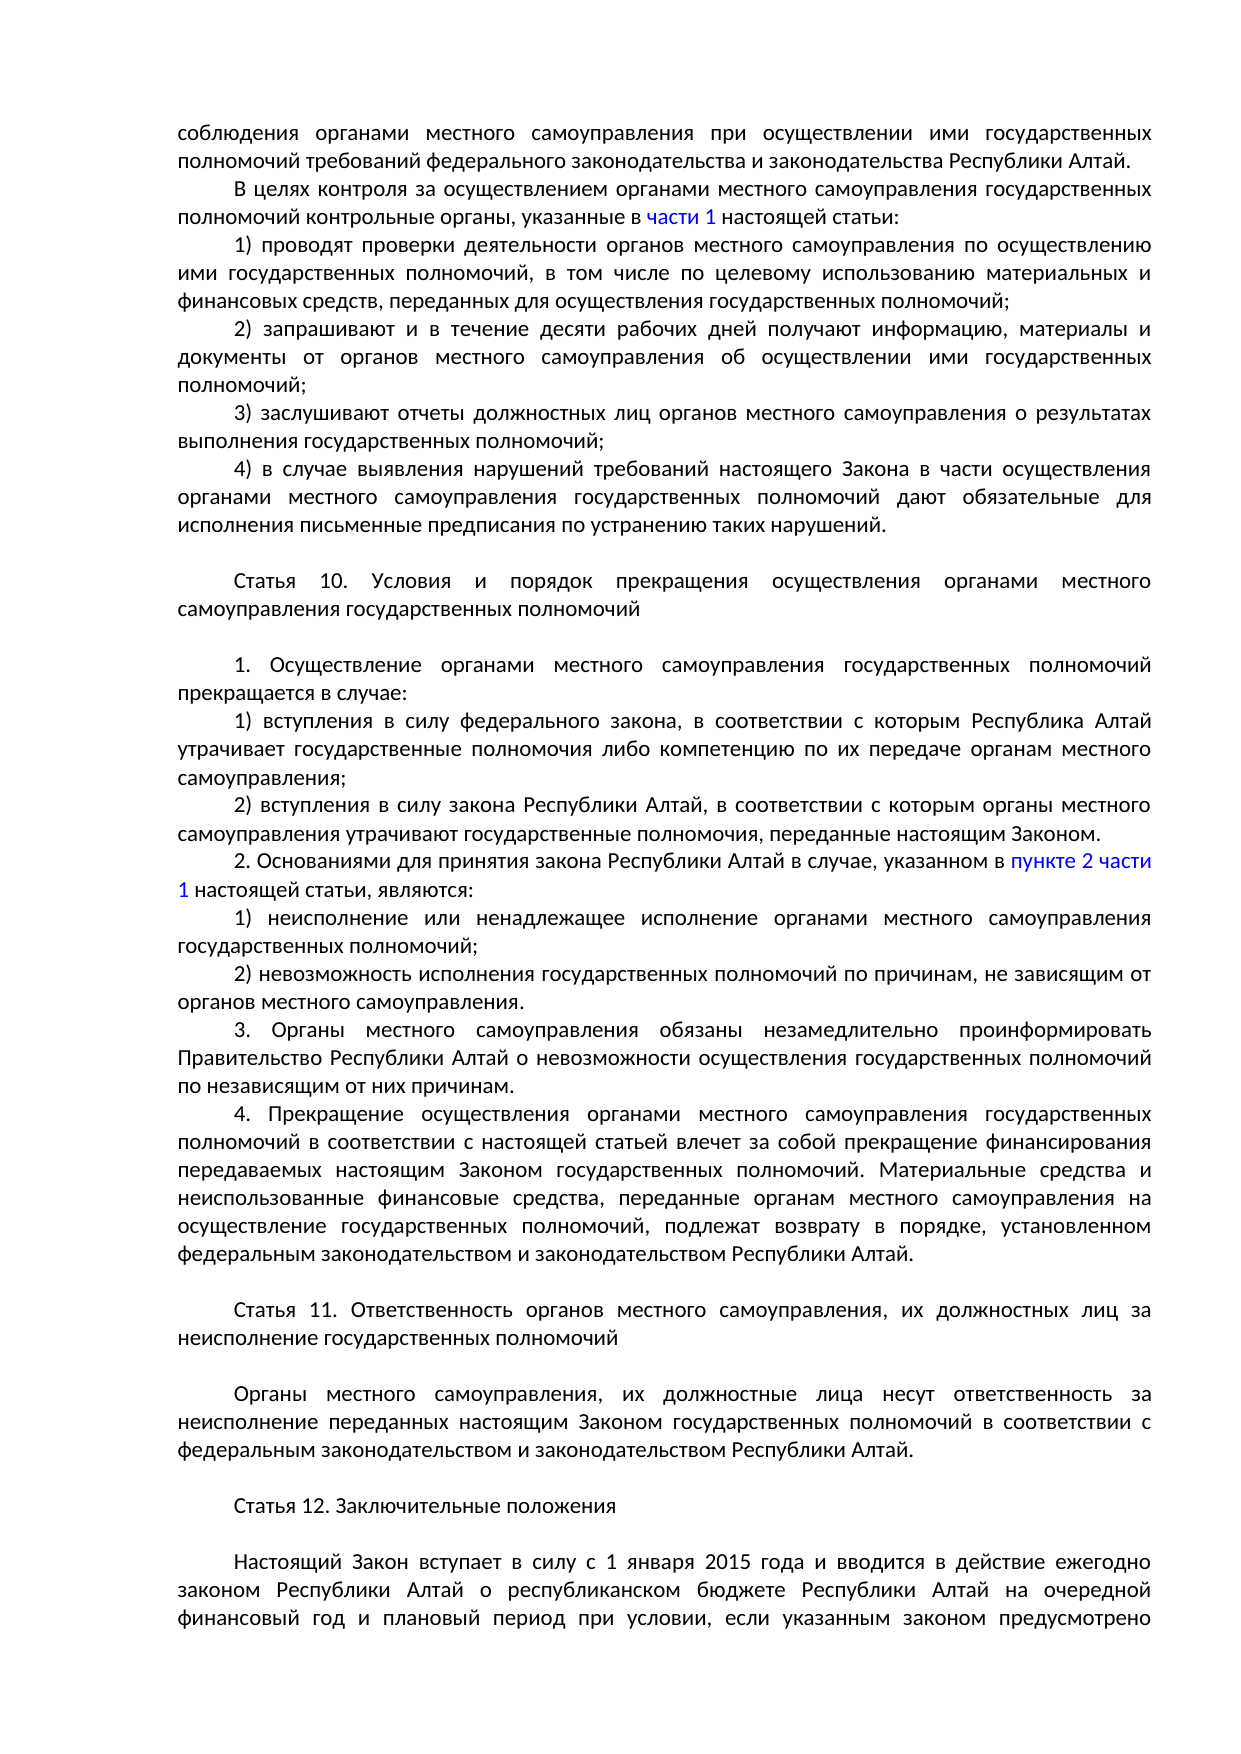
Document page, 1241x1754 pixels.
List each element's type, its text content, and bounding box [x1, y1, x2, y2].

text 4) в случае выявления нарушений требований настоящего Закона в части осуществления органами местного самоуправления государственных полномочий дают обязательные для исполнения письменные предписания по устранению таких нарушений. [177, 454, 1152, 538]
text 1) проводят проверки деятельности органов местного самоуправления по осуществлению ими государственных полномочий, в том числе по целевому использованию материальных и финансовых средств, переданных для осуществления государственных полномочий; [177, 230, 1152, 314]
text 2) невозможность исполнения государственных полномочий по причинам, не зависящим от органов местного самоуправления. [177, 959, 1152, 1015]
text 4. Прекращение осуществления органами местного самоуправления государственных полномочий в соответствии с настоящей статьей влечет за собой прекращение финансирования передаваемых настоящим Законом государственных полномочий. Материальные средства и неиспользованные финансовые средства, переданные органам местного самоуправления на осуществление государственных полномочий, подлежат возврату в порядке, установленном федеральным законодательством и законодательством Республики Алтай. [177, 1099, 1152, 1267]
text В целях контроля за осуществлением органами местного самоуправления государственных полномочий контрольные органы, указанные в части 1 настоящей статьи: [177, 174, 1152, 230]
text 2. Основаниями для принятия закона Республики Алтай в случае, указанном в пункте 2 части 1 настоящей статьи, являются: [177, 847, 1152, 903]
text 2) запрашивают и в течение десяти рабочих дней получают информацию, материалы и документы от органов местного самоуправления об осуществлении ими государственных полномочий; [177, 314, 1152, 398]
text Органы местного самоуправления, их должностные лица несут ответственность за неисполнение переданных настоящим Законом государственных полномочий в соответствии с федеральным законодательством и законодательством Республики Алтай. [177, 1379, 1152, 1463]
text Статья 12. Заключительные положения [177, 1491, 1152, 1519]
text 1) вступления в силу федерального закона, в соответствии с которым Республика Алтай утрачивает государственные полномочия либо компетенцию по их передаче органам местного самоуправления; [177, 707, 1152, 791]
text Статья 11. Ответственность органов местного самоуправления, их должностных лиц за неисполнение государственных полномочий [177, 1295, 1152, 1351]
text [177, 118, 1152, 174]
text 3. Органы местного самоуправления обязаны незамедлительно проинформировать Правительство Республики Алтай о невозможности осуществления государственных полномочий по независящим от них причинам. [177, 1015, 1152, 1099]
text 1. Осуществление органами местного самоуправления государственных полномочий прекращается в случае: [177, 651, 1152, 707]
text 3) заслушивают отчеты должностных лиц органов местного самоуправления о результатах выполнения государственных полномочий; [177, 398, 1152, 454]
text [177, 1547, 1152, 1631]
text 2) вступления в силу закона Республики Алтай, в соответствии с которым органы местного самоуправления утрачивают государственные полномочия, переданные настоящим Законом. [177, 791, 1152, 847]
text 1) неисполнение или ненадлежащее исполнение органами местного самоуправления государственных полномочий; [177, 903, 1152, 959]
text Статья 10. Условия и порядок прекращения осуществления органами местного самоуправления государственных полномочий [177, 566, 1152, 622]
